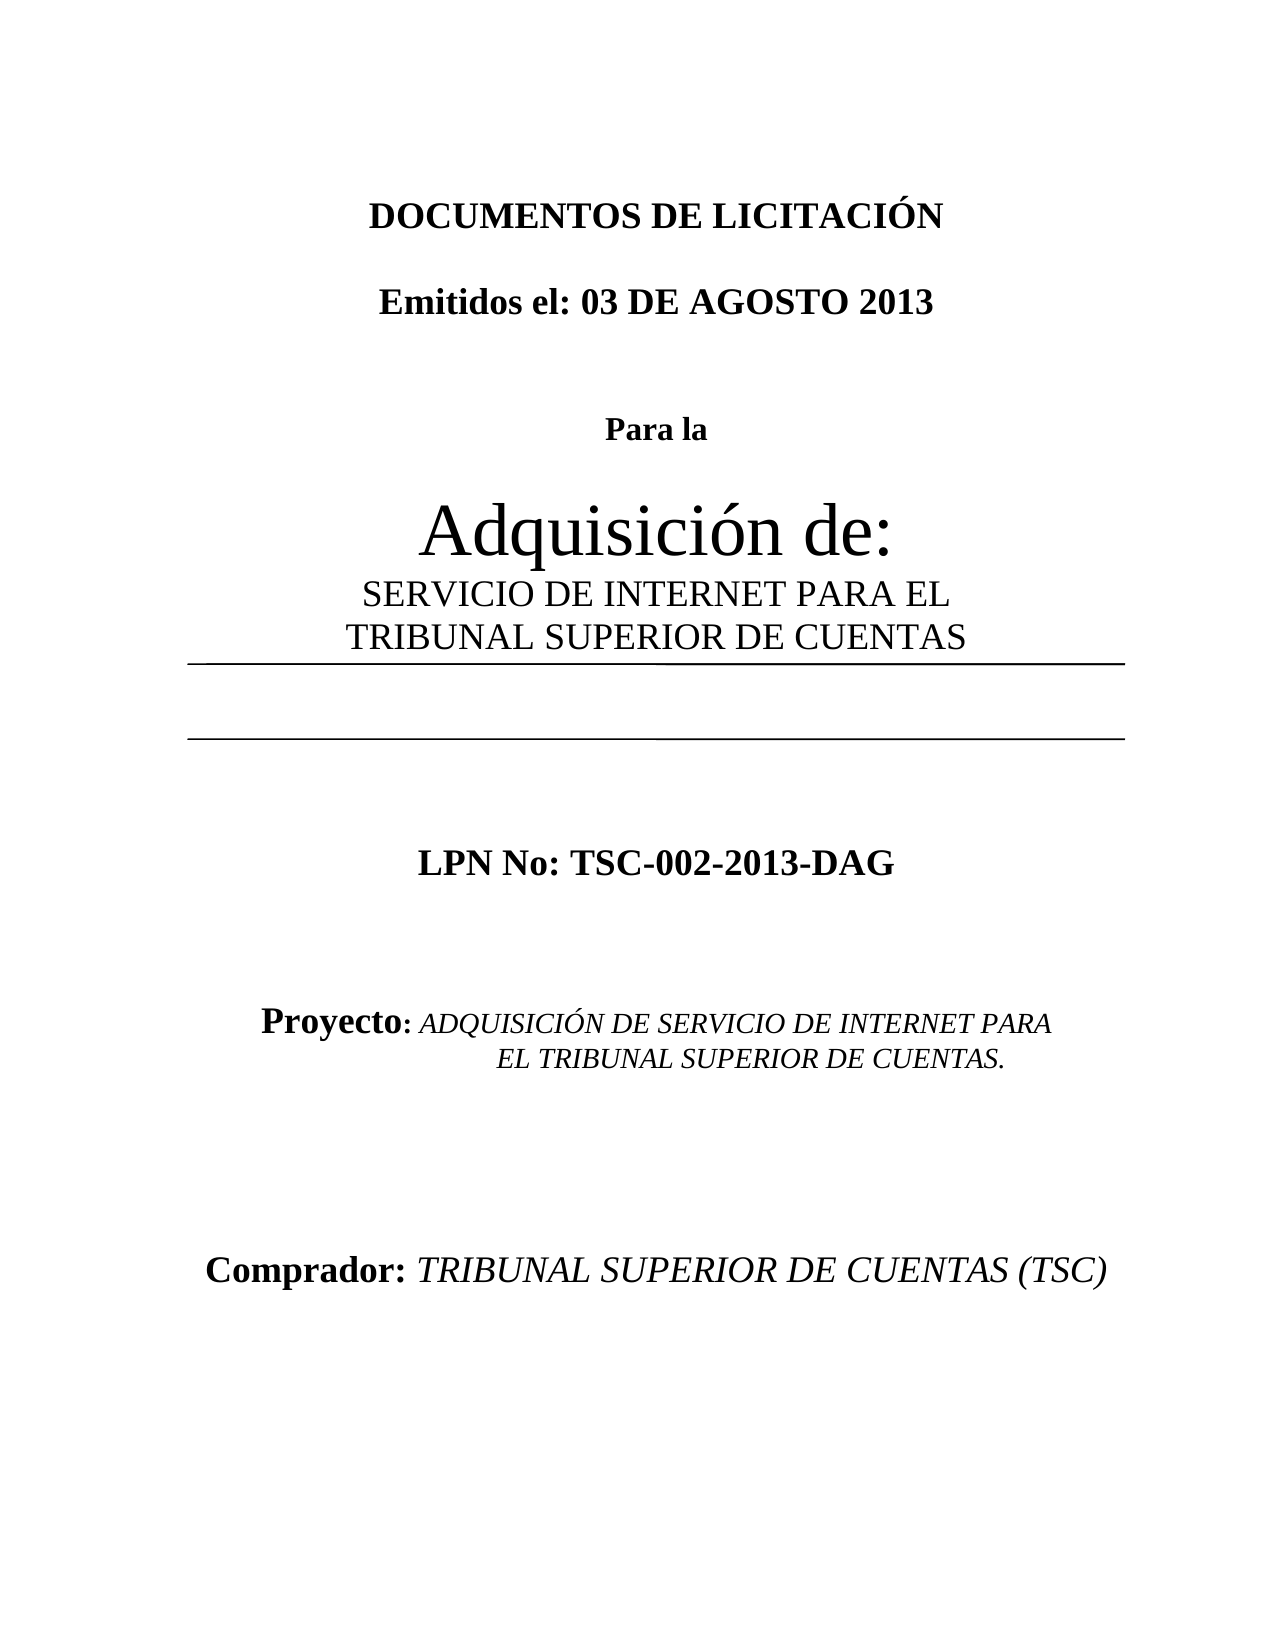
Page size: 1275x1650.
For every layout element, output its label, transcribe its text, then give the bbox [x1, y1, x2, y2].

text Emitidos el: 03 DE AGOSTO 2013 [187, 279, 1125, 322]
text Para la [187, 409, 1125, 447]
subtitle Adquisición de: [187, 485, 1125, 572]
text DOCUMENTOS DE LICITACIÓN [187, 193, 1125, 236]
text Proyecto: ADQUISICIÓN DE SERVICIO DE INTERNET PARA [187, 998, 1125, 1041]
text TRIBUNAL SUPERIOR DE CUENTAS [187, 615, 1125, 658]
text SERVICIO DE INTERNET PARA EL [187, 572, 1125, 615]
text LPN No: TSC-002-2013-DAG [187, 840, 1125, 883]
text EL TRIBUNAL SUPERIOR DE CUENTAS. [187, 1041, 1125, 1075]
text Comprador: TRIBUNAL SUPERIOR DE CUENTAS (TSC) [187, 1247, 1125, 1290]
